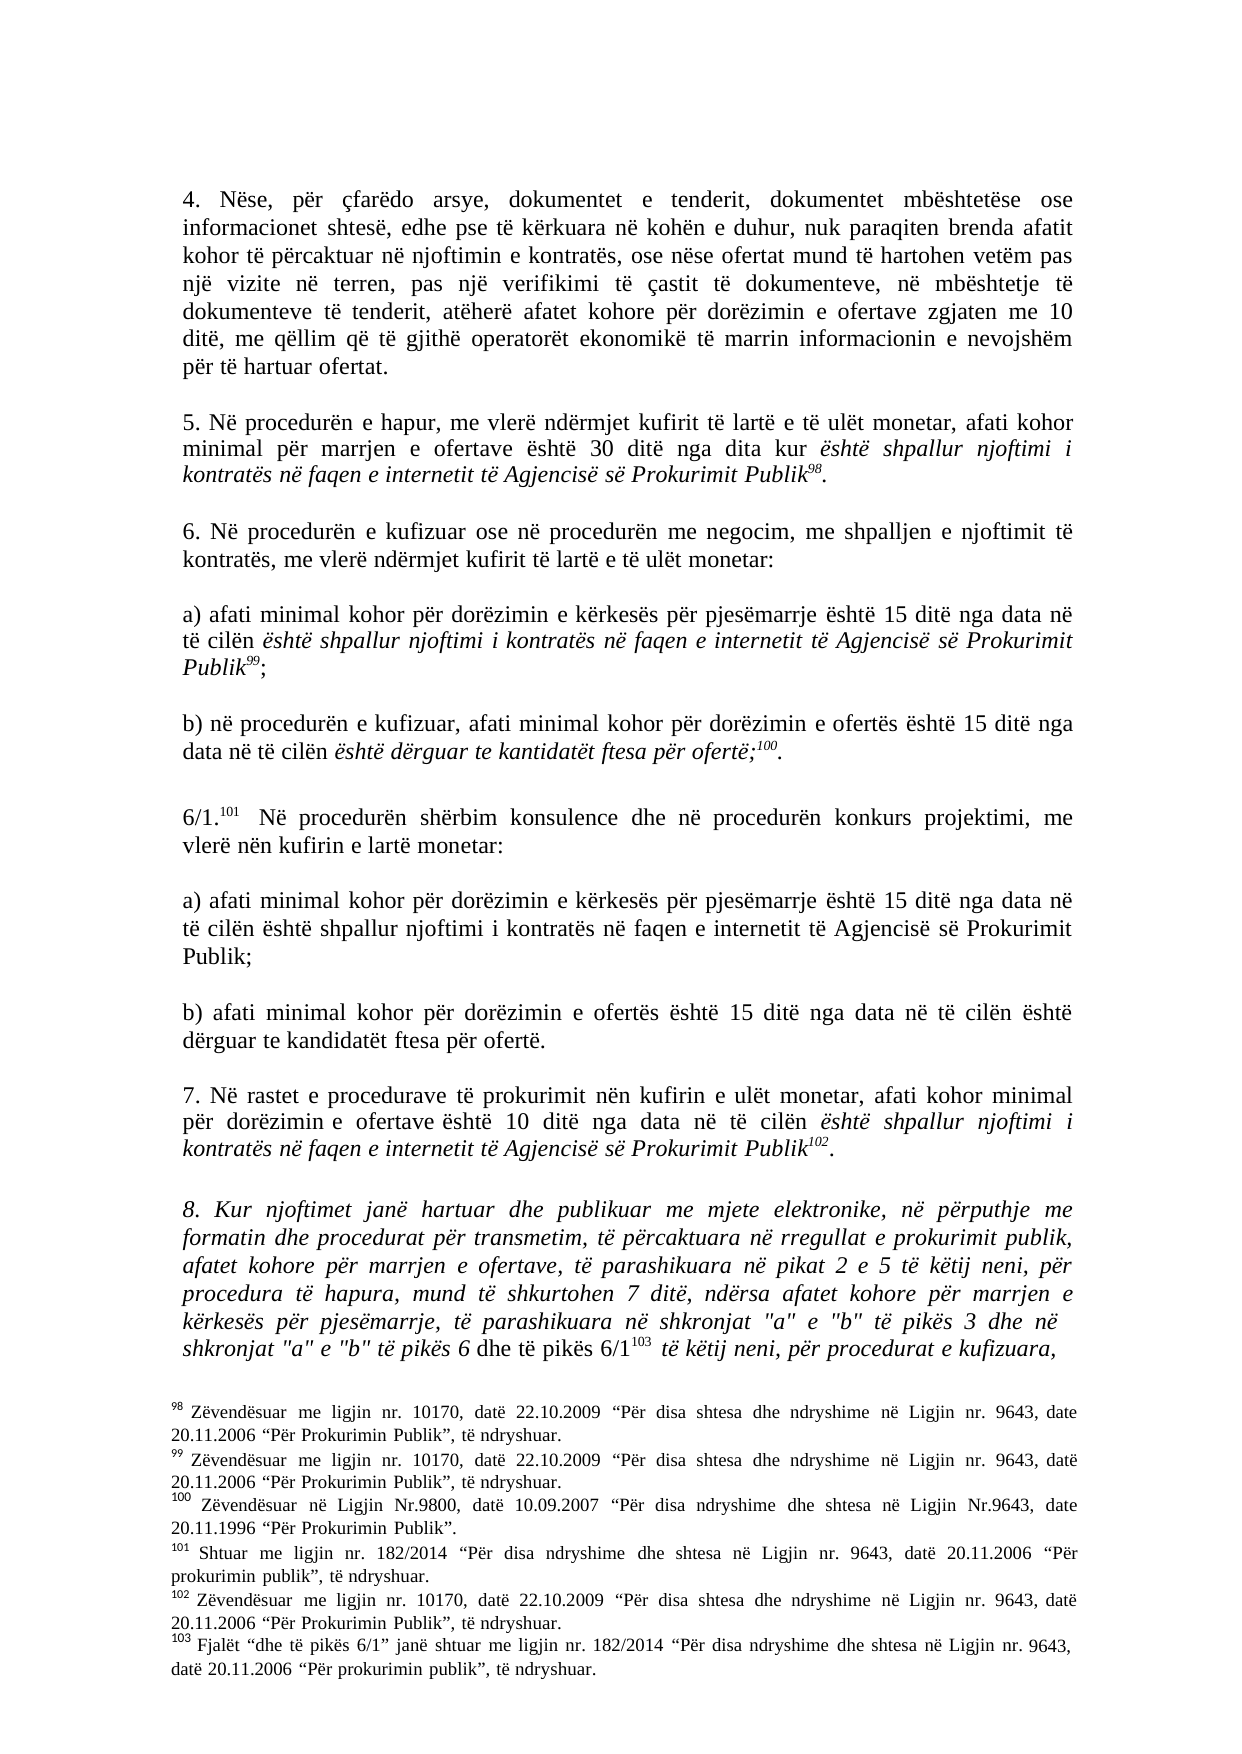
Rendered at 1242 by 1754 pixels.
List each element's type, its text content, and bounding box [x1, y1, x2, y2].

text b) afati minimal kohor për dorëzimin e ofertës është 15 ditë nga data në të cilën është dërguar te kandidatët ftesa për ofertë. [182, 998, 1073, 1053]
text b) në procedurën e kufizuar, afati minimal kohor për dorëzimin e ofertës është 15 ditë nga data në të cilën është dërguar te kantidatët ftesa për ofertë;. [182, 709, 1074, 765]
text a) afati minimal kohor për dorëzimin e kërkesës për pjesëmarrje është 15 ditë nga data në të cilën është shpallur njoftimi i kontratës në faqen e internetit të Agjencisë së Prokurimit Publik; [182, 602, 1073, 680]
text 6. Në procedurën e kufizuar ose në procedurën me negocim, me shpalljen e njoftimit të kontratës, me vlerë ndërmjet kufirit të lartë e të ulët monetar: [182, 517, 1073, 572]
text 8. Kur njoftimet janë hartuar dhe publikuar me mjete elektronike, në përputhje me formatin dhe procedurat për transmetim, të përcaktuara në rregullat e prokurimit publik, afatet kohore për marrjen e ofertave, të parashikuara në pikat 2 e 5 të këtij neni, për procedura të hapura, mund të shkurtohen 7 ditë, ndërsa afatet kohore për marrjen e kërkesës për pjesëmarrje, të parashikuara në shkronjat "a" e "b" të pikës 3 dhe në [182, 1196, 1073, 1334]
text shkronjat "a" e "b" të pikës 6 dhe të pikës 6/1 të këtij neni, për procedurat e kufizuara, [182, 1334, 1073, 1361]
text 4. Nëse, për çfarëdo arsye, dokumentet e tenderit, dokumentet mbështetëse ose informacionet shtesë, edhe pse të kërkuara në kohën e duhur, nuk paraqiten brenda afatit kohor të përcaktuar në njoftimin e kontratës, ose nëse ofertat mund të hartohen vetëm pas një vizite në terren, pas një verifikimi të çastit të dokumenteve, në mbështetje të dokumenteve të tenderit, atëherë afatet kohore për dorëzimin e ofertave zgjaten me 10 ditë, me qëllim që të gjithë operatorët ekonomikë të marrin informacionin e nevojshëm për të hartuar ofertat. [182, 185, 1073, 380]
text 7. Në rastet e procedurave të prokurimit nën kufirin e ulët monetar, afati kohor minimal për dorëzimin e ofertave është 10 ditë nga data në të cilën është shpallur njoftimi i kontratës në faqen e internetit të Agjencisë së Prokurimit Publik. [182, 1082, 1073, 1161]
text 6/1. Në procedurën shërbim konsulence dhe në procedurën konkurs projektimi, me vlerë nën kufirin e lartë monetar: [182, 790, 1073, 858]
text a) afati minimal kohor për dorëzimin e kërkesës për pjesëmarrje është 15 ditë nga data në të cilën është shpallur njoftimi i kontratës në faqen e internetit të Agjencisë së Prokurimit Publik; [182, 886, 1073, 970]
text 5. Në procedurën e hapur, me vlerë ndërmjet kufirit të lartë e të ulët monetar, afati kohor minimal për marrjen e ofertave është 30 ditë nga dita kur është shpallur njoftimi i kontratës në faqen e internetit të Agjencisë së Prokurimit Publik. [182, 409, 1073, 488]
